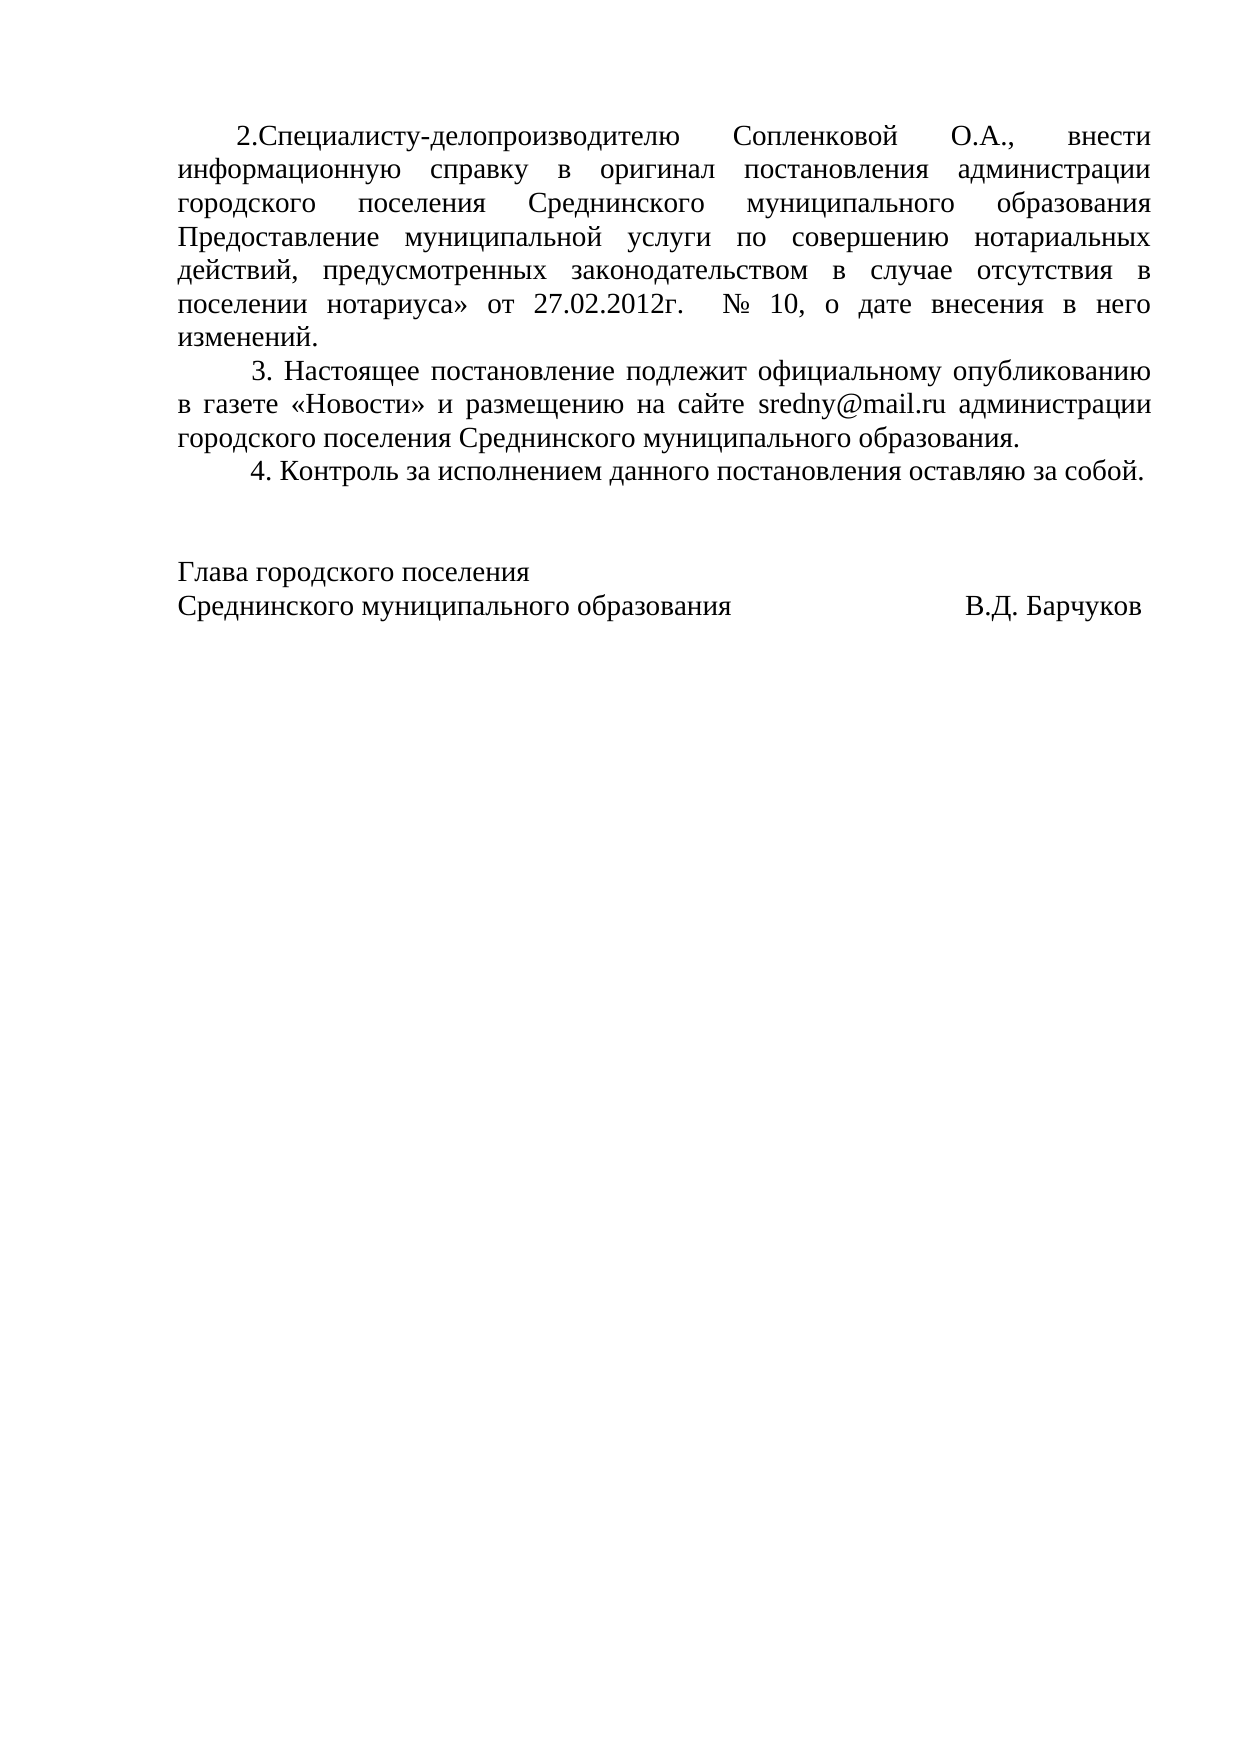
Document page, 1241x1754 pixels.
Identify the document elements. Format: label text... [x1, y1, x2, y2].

text 3. Настоящее постановление подлежит официальному опубликованию в газете «Новости» и размещению на сайте sredny@mail.ru администрации городского поселения Среднинского муниципального образования. [177, 353, 1152, 453]
text Глава городского поселения [177, 554, 1152, 588]
text 2.Специалисту-делопроизводителю Сопленковой О.А., внести информационную справку в оригинал постановления администрации городского поселения Среднинского муниципального образования Предоставление муниципальной услуги по совершению нотариальных действий, предусмотренных законодательством в случае отсутствия в поселении нотариуса» от 27.02.2012г. № 10, о дате внесения в него изменений. [177, 118, 1152, 353]
text 4. Контроль за исполнением данного постановления оставляю за собой. [177, 453, 1152, 487]
text Среднинского муниципального образования В.Д. Барчуков [177, 588, 1152, 621]
